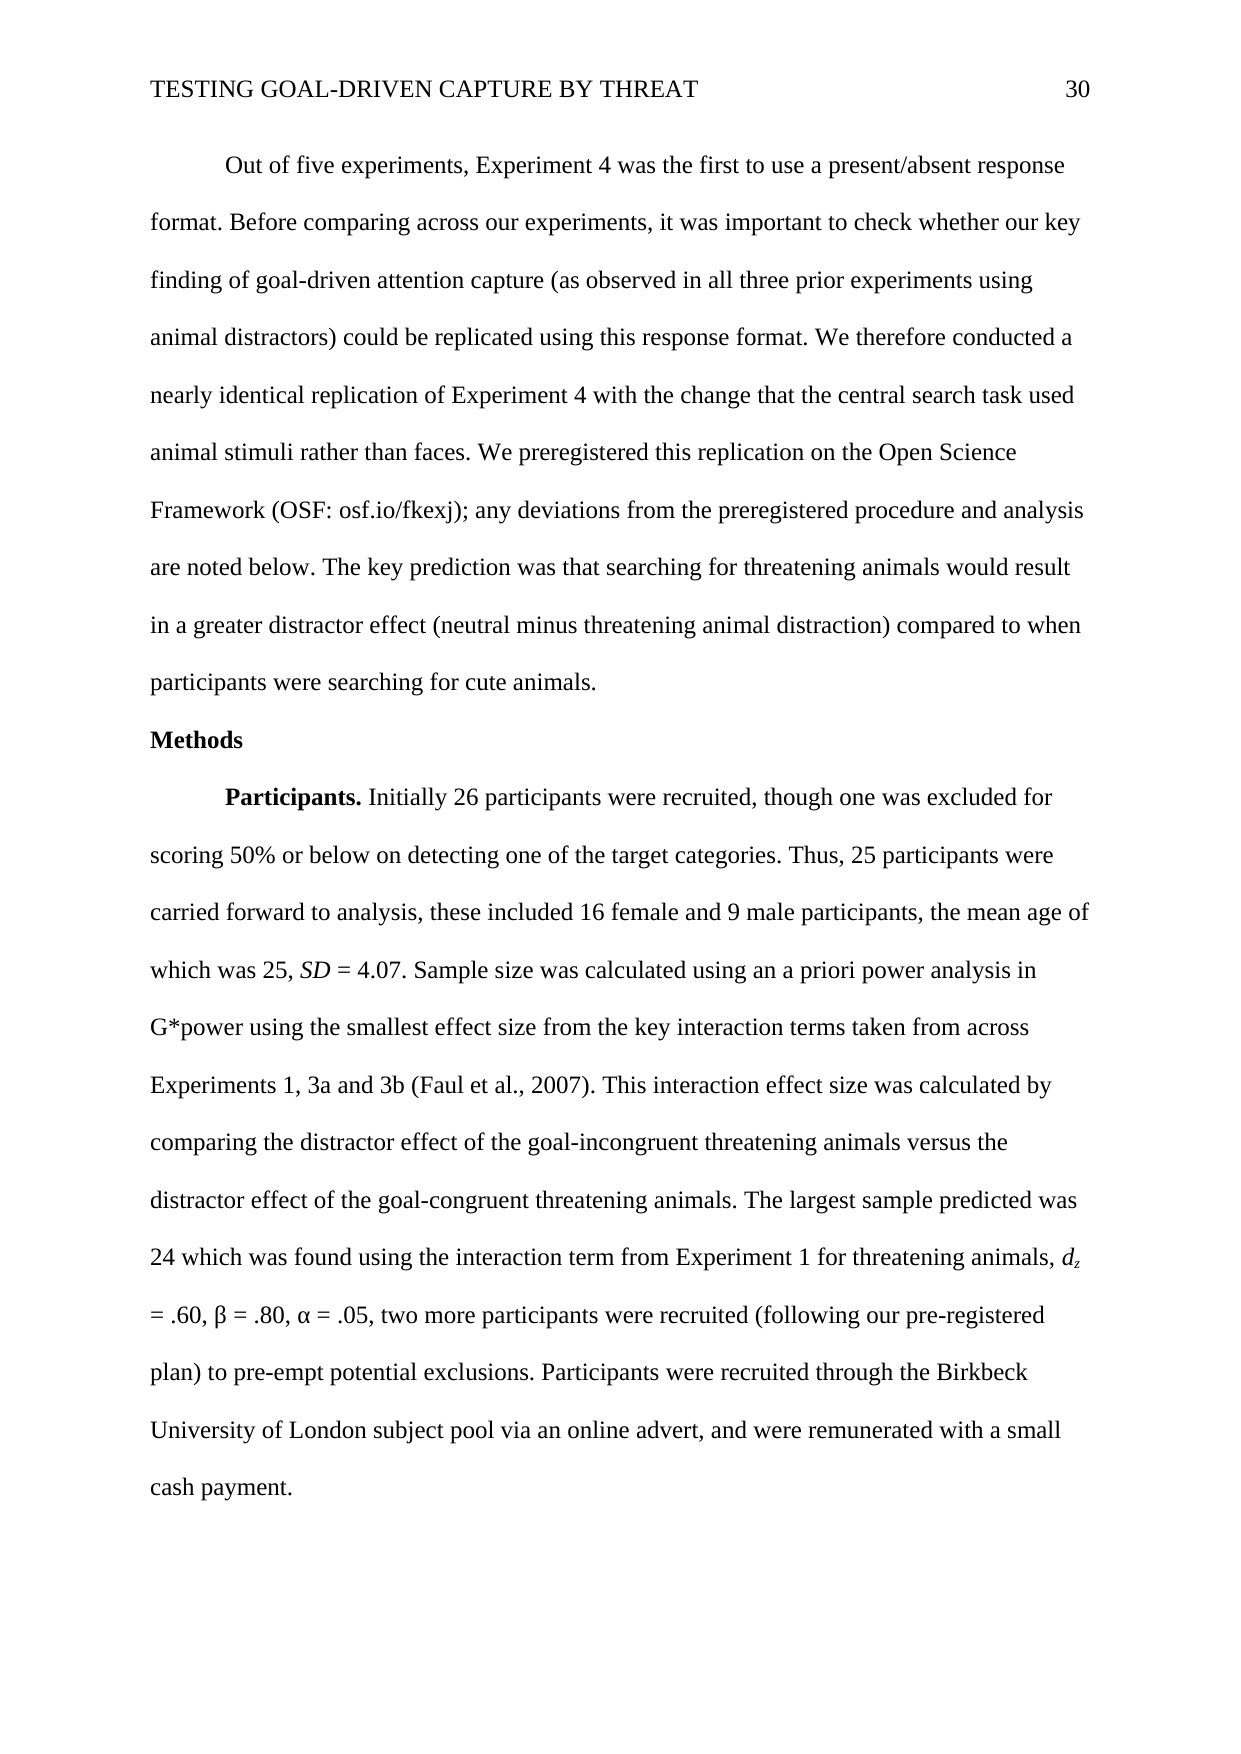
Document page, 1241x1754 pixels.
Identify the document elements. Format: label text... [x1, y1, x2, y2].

text Methods [150, 725, 1090, 754]
text Participants. Initially 26 participants were recruited, though one was excluded for scoring 50% or below on detecting one of the target categories. Thus, 25 participants were carried forward to analysis, these included 16 female and 9 male participants, the mean age of which was 25, SD = 4.07. Sample size was calculated using an a priori power analysis in G*power using the smallest effect size from the key interaction terms taken from across Experiments 1, 3a and 3b (Faul et al., 2007). This interaction effect size was calculated by comparing the distractor effect of the goal-incongruent threatening animals versus the distractor effect of the goal-congruent threatening animals. The largest sample predicted was 24 which was found using the interaction term from Experiment 1 for threatening animals, dz = .60, β = .80, α = .05, two more participants were recruited (following our pre-registered plan) to pre-empt potential exclusions. Participants were recruited through the Birkbeck University of London subject pool via an online advert, and were remunerated with a small cash payment. [150, 782, 1090, 1501]
text Out of five experiments, Experiment 4 was the first to use a present/absent response format. Before comparing across our experiments, it was important to check whether our key finding of goal-driven attention capture (as observed in all three prior experiments using animal distractors) could be replicated using this response format. We therefore conducted a nearly identical replication of Experiment 4 with the change that the central search task used animal stimuli rather than faces. We preregistered this replication on the Open Science Framework (OSF: osf.io/fkexj); any deviations from the preregistered procedure and analysis are noted below. The key prediction was that searching for threatening animals would result in a greater distractor effect (neutral minus threatening animal distraction) compared to when participants were searching for cute animals. [150, 150, 1090, 696]
